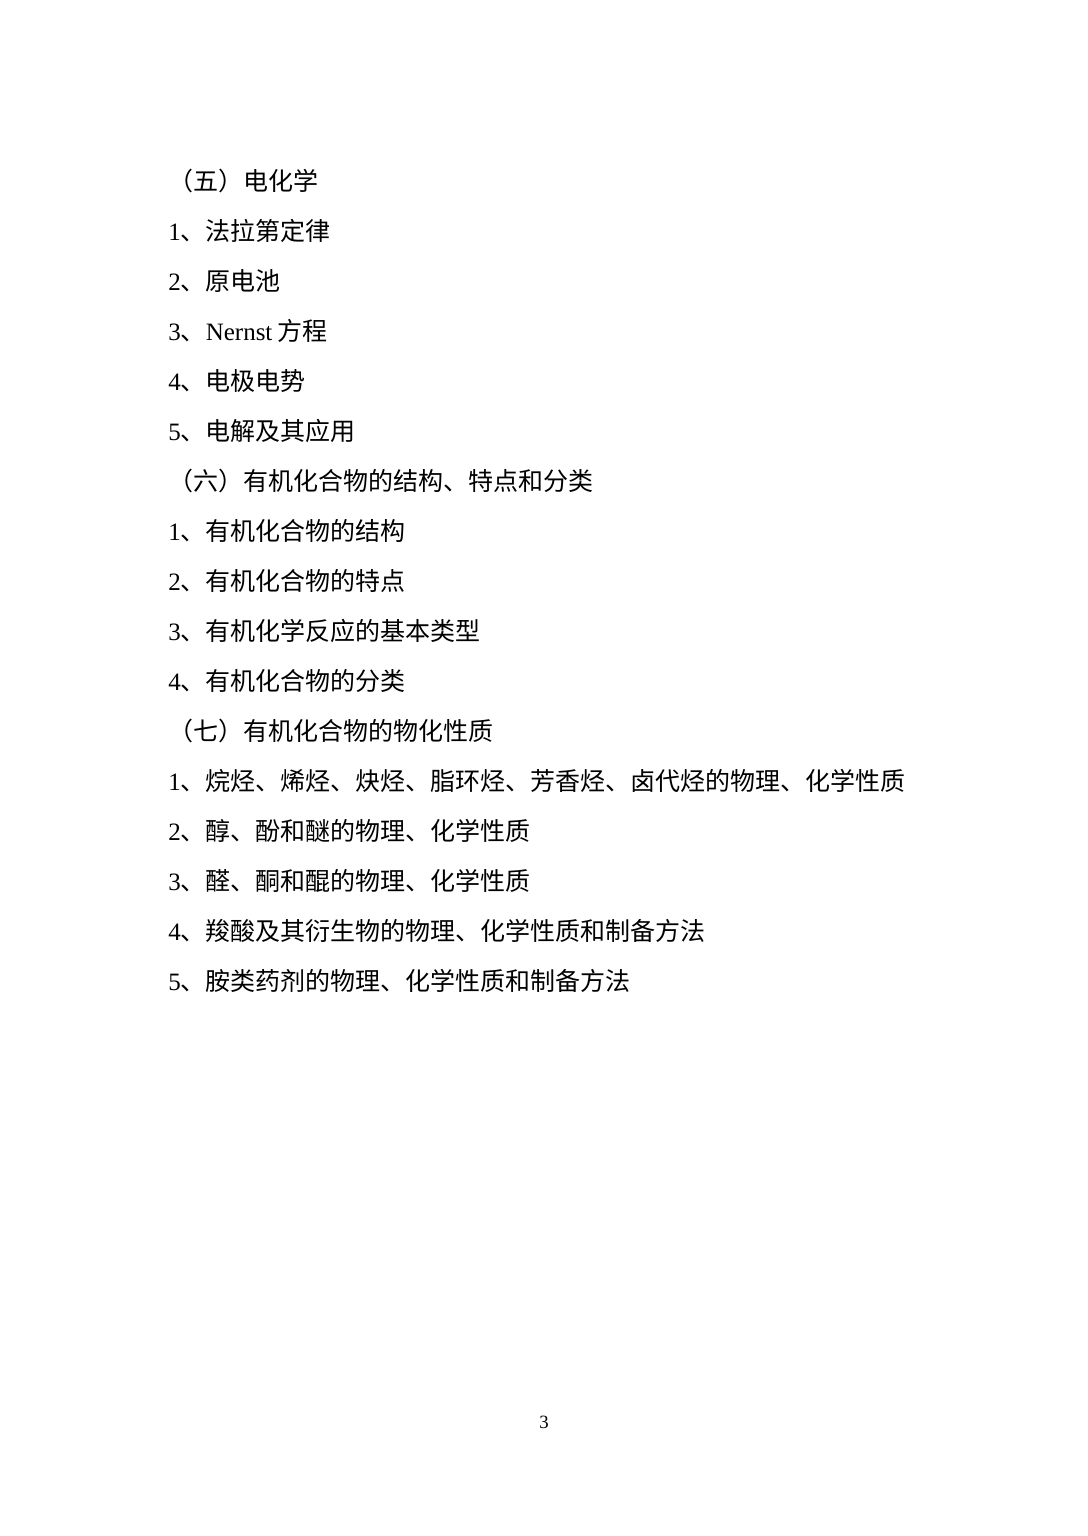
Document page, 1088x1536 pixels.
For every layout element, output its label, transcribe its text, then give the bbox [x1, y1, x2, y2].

text 4、有机化合物的分类 [118, 650, 969, 700]
text 4、羧酸及其衍生物的物理、化学性质和制备方法 [118, 900, 969, 950]
text 5、胺类药剂的物理、化学性质和制备方法 [118, 950, 969, 1000]
text 2、有机化合物的特点 [118, 550, 969, 600]
text （六）有机化合物的结构、特点和分类 [118, 450, 969, 500]
text 1、有机化合物的结构 [118, 500, 969, 550]
text 2、醇、酚和醚的物理、化学性质 [118, 800, 969, 850]
text 4、电极电势 [118, 350, 969, 400]
text 1、烷烃、烯烃、炔烃、脂环烃、芳香烃、卤代烃的物理、化学性质 [118, 750, 969, 800]
text （七）有机化合物的物化性质 [118, 700, 969, 750]
text （五）电化学 [118, 150, 969, 200]
text 5、电解及其应用 [118, 400, 969, 450]
text 3、Nernst方程 [118, 300, 969, 350]
text 2、原电池 [118, 250, 969, 300]
text 1、法拉第定律 [118, 200, 969, 250]
text 3、有机化学反应的基本类型 [118, 600, 969, 650]
text 3、醛、酮和醌的物理、化学性质 [118, 850, 969, 900]
